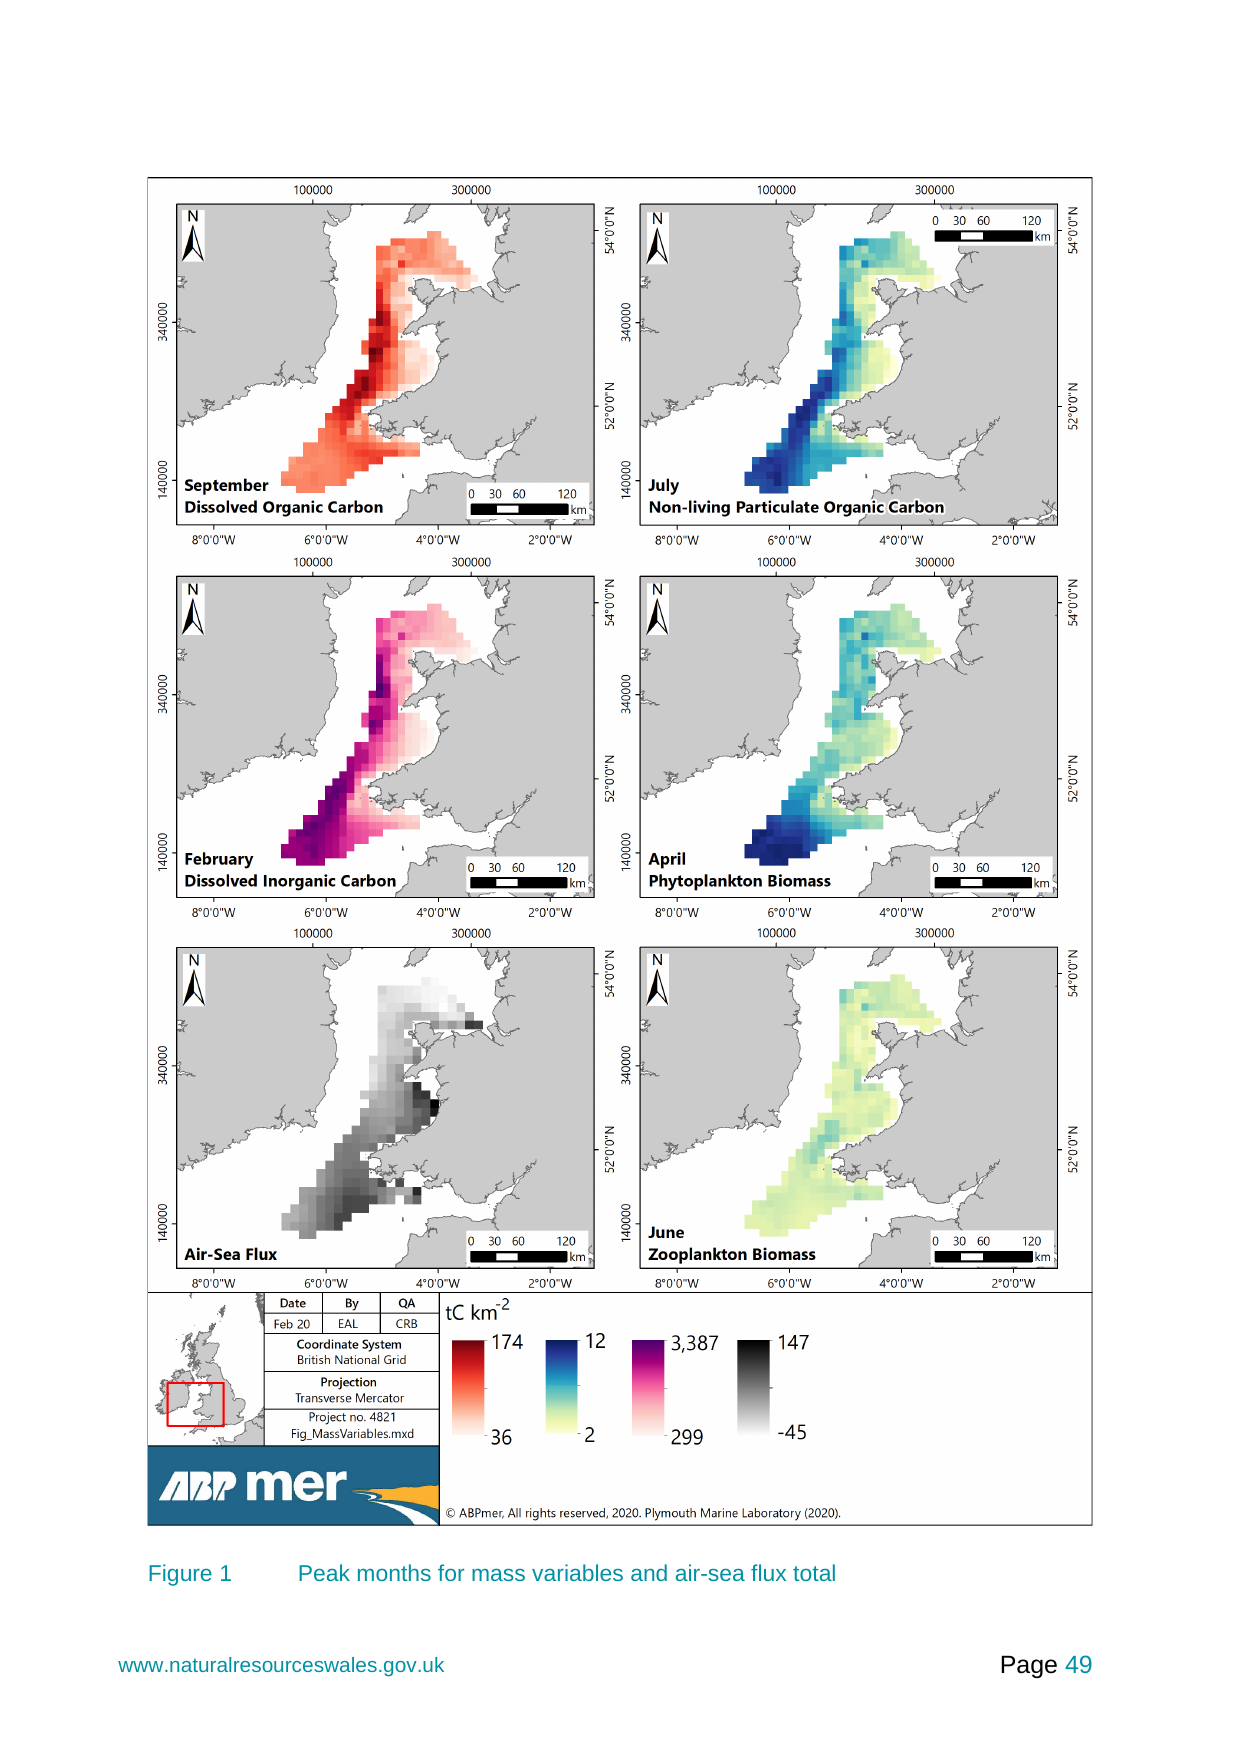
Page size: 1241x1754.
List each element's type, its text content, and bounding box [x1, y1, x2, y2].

picture [147, 177, 1093, 1526]
